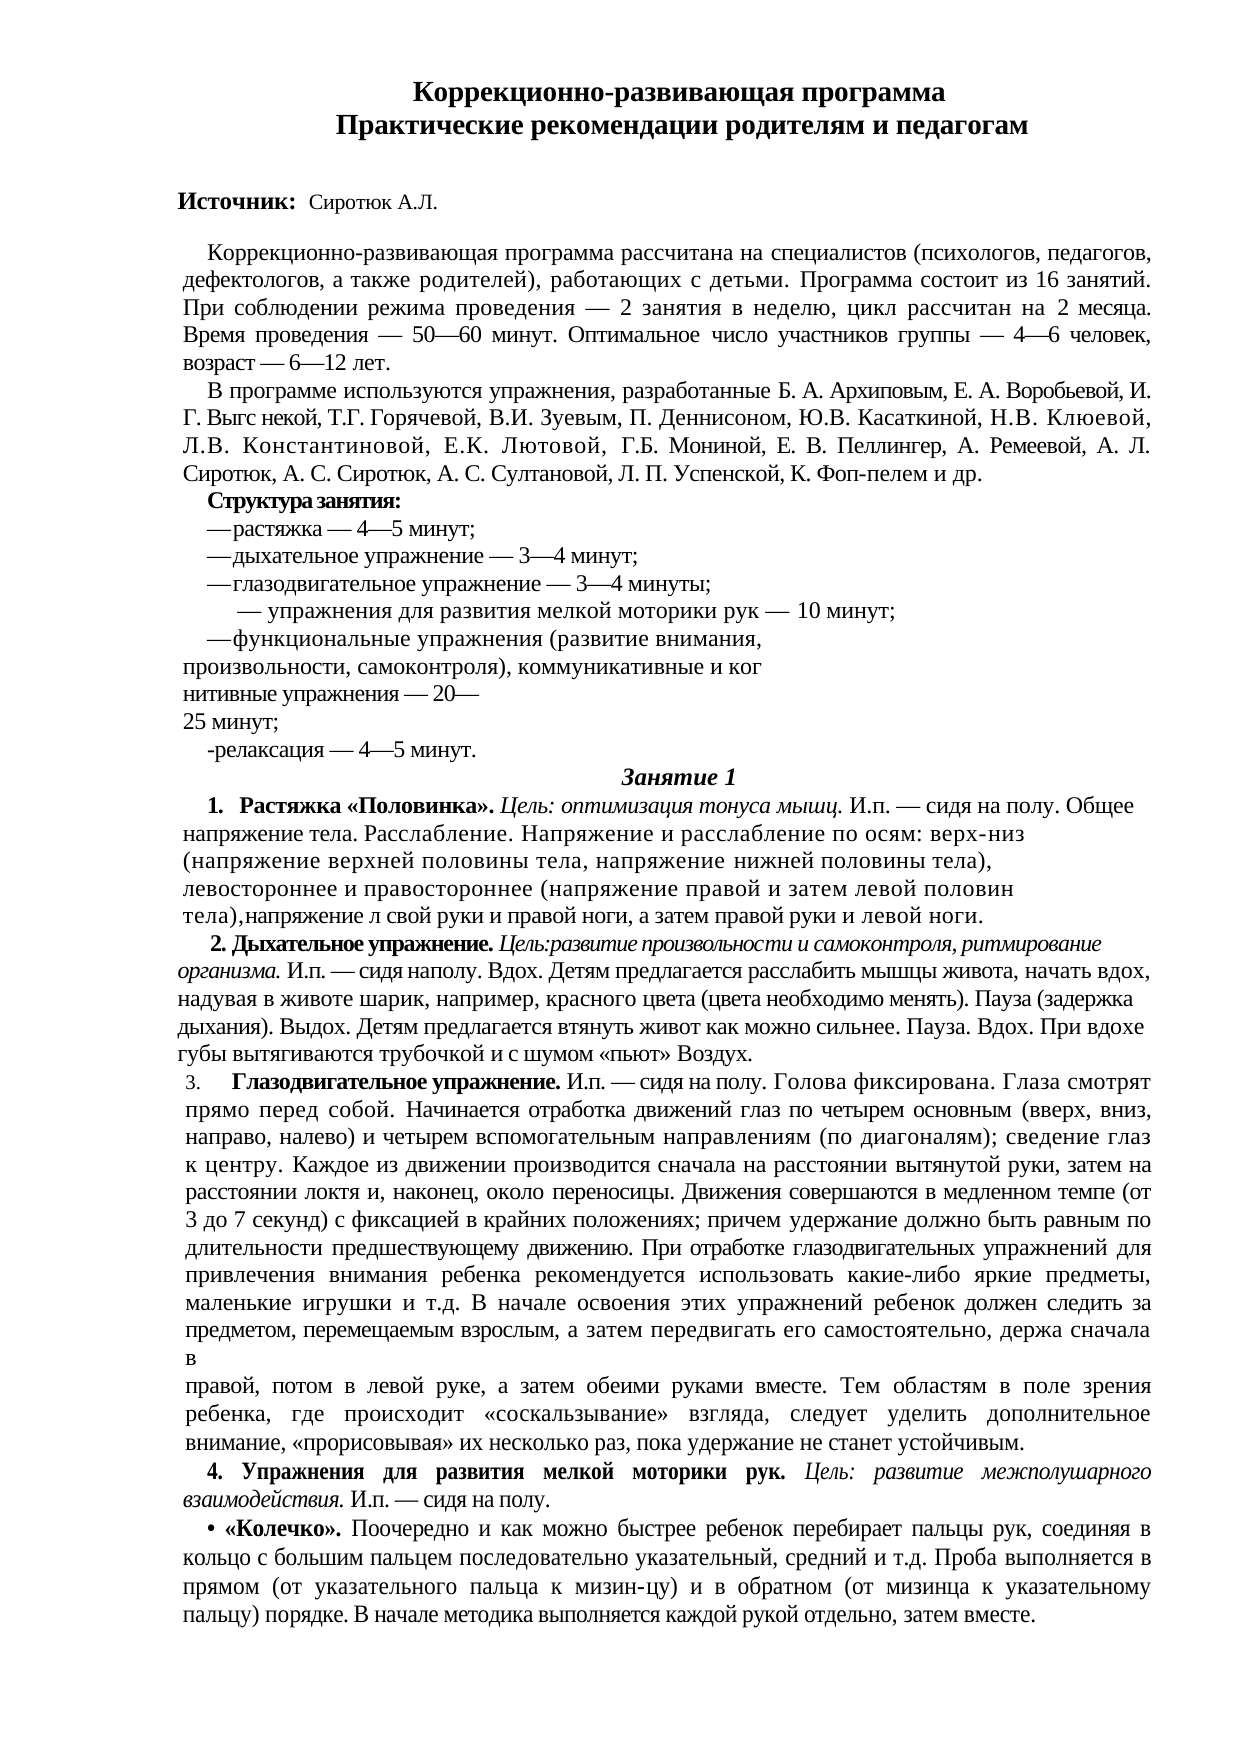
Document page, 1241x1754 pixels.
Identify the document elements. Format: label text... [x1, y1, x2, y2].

text В программе используются упражнения, разработанные Б. А. Архиповым, Е. А. Воробьевой, И. Г. Выгс некой, Т.Г. Горячевой, В.И. Зуевым, П. Деннисоном, Ю.В. Касаткиной, Н.В. Клюевой, Л.В. Константиновой, Е.К. Лютовой, Г.Б. Мониной, Е. В. Пеллингер, А. Ремеевой, А. Л. Сиротюк, А. С. Сиротюк, А. С. Султановой, Л. П. Успенской, К. Фоп-пелем и др. [183, 376, 1152, 486]
text Структура занятия: [183, 486, 1152, 514]
text • «Колечко». Поочередно и как можно быстрее ребенок перебирает пальцы рук, соединяя в кольцо с большим пальцем последовательно указательный, средний и т.д. Проба выполняется в прямом (от указательного пальца к мизин-цу) и в обратном (от мизинца к указательному пальцу) порядке. В начале методика выполняется каждой рукой отдельно, затем вместе. [183, 1513, 1152, 1628]
text Источник: Сиротюк А.Л. [177, 192, 1150, 214]
list растяжка — 4—5 минут; [183, 514, 1152, 541]
text 4. Упражнения для развития мелкой моторики рук. Цель: развитие межполушарного взаимодействия. И.п. — сидя на полу. [183, 1456, 1152, 1513]
list Дыхательное упражнение. Цель:развитие произвольности и самоконтроля, ритмирование организма. И.п. — сидя наполу. Вдох. Детям предлагается расслабить мышцы живота, начать вдох, надувая в животе шарик, например, красного цвета (цвета необходимо менять). Пауза (задержка дыхания). Выдох. Детям предлагается втянуть живот как можно сильнее. Пауза. Вдох. При вдохе губы вытягиваются трубочкой и с шумом «пьют» Bоздух. [177, 929, 1152, 1067]
list Глазодвигательное упражнение. И.п. — сидя на полу. Голова фиксирована. Глаза смотрят прямо перед собой. Начинается отработка движений глаз по четырем основным (вверх, вниз, направо, налево) и четырем вспомогательным направлениям (по диагоналям); сведение глаз к центру. Каждое из движении производится сначала на расстоянии вытянутой руки, затем на расстоянии локтя и, наконец, около переносицы. Движения совершаются в медленном темпе (от 3 до 7 секунд) с фиксацией в крайних положениях; причем удержание должно быть равным по длительности предшествующему движению. При отработке глазодвигательных упражнений для привлечения внимания ребенка рекомендуется использовать какие-либо яркие предметы, маленькие игрушки и т.д. В начале освоения этих упражнений ребенок должен следить за предметом, перемещаемым взрослым, а затем передвигать его самостоятельно, держа сначала в правой, потом в левой руке, а затем обеими руками вместе. Тем областям в поле зрения ребенка, где происходит «соскальзывание» взгляда, следует уделить дополнительное внимание, «прорисовывая» их несколько раз, пока удержание не станет устойчивым. [185, 1067, 1152, 1456]
text Практические рекомендации родителям и педагогам [183, 107, 1152, 141]
text — упражнения для развития мелкой моторики рук — 10 минут; [183, 597, 1152, 624]
text Занятие 1 [183, 762, 1152, 791]
list дыхательное упражнение — 3—4 минут; [183, 541, 1152, 569]
text -релаксация — 4—5 минут. [183, 734, 1152, 762]
text 1. Растяжка «Половинка». Цель: оптимизация тонуса мышц. И.п. — сидя на полу. Общее напряжение тела. Расслабление. Напряжение и расслабление по осям: верх-низ (напряжение верхней половины тела, напряжение нижней половины тела), левостороннее и правостороннее (напряжение правой и затем левой половин тела),напряжение л свой руки и правой ноги, а затем правой руки и левой ноги. [183, 791, 1152, 929]
text Коррекционно-развивающая программа рассчитана на специалистов (психологов, педагогов, дефектологов, а также родителей), работающих с детьми. Программа состоит из 16 занятий. При соблюдении режима проведения — 2 занятия в неделю, цикл рассчитан на 2 месяца. Время проведения — 50—60 минут. Оптимальное число участников группы — 4—6 человек, возраст — 6—12 лет. [183, 238, 1152, 376]
list глазодвигательное упражнение — 3—4 минуты; [183, 569, 1152, 597]
list функциональные упражнения (развитие внимания, произвольности, самоконтроля), коммуникативные и ког нитивные упражнения — 20— 25 минут; [183, 624, 1152, 734]
text Коррекционно-развивающая программа [183, 74, 1152, 107]
